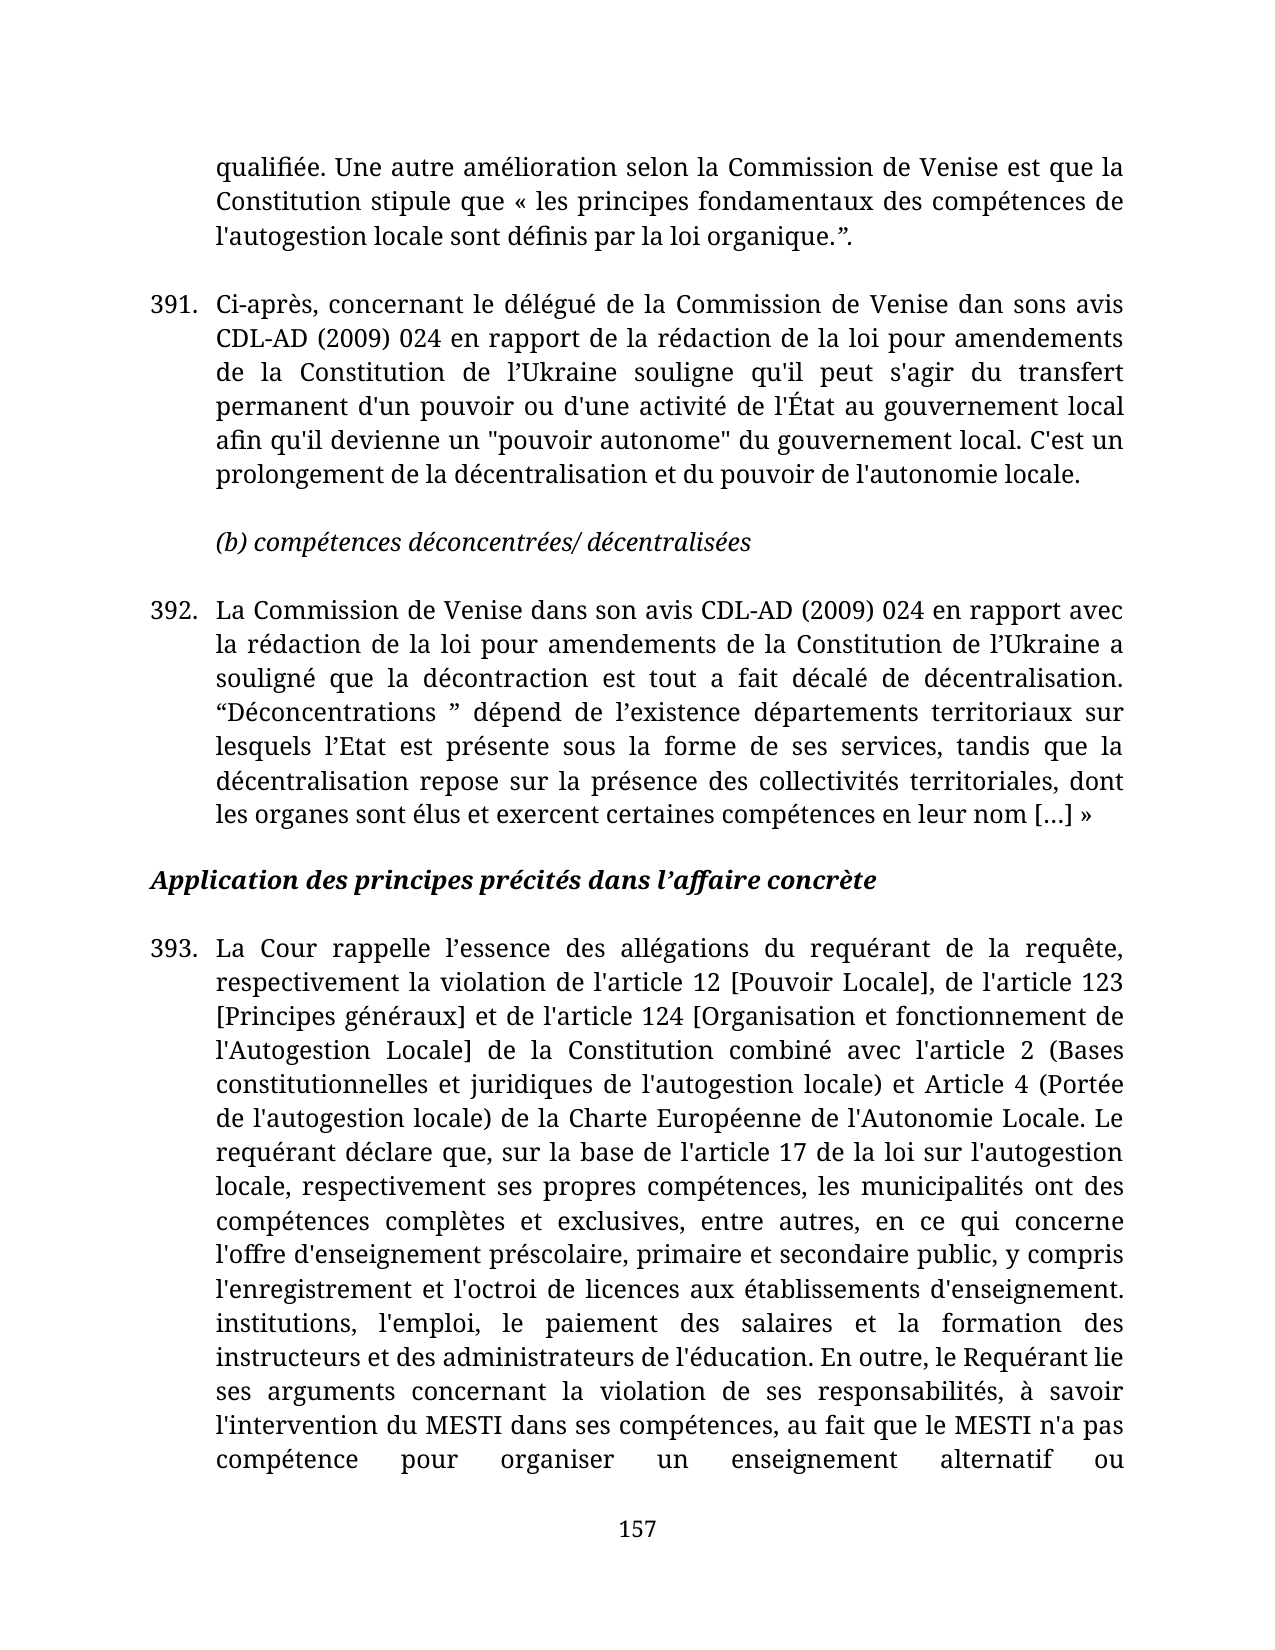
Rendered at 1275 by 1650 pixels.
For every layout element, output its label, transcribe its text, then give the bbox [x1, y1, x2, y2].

list La Commission de Venise dans son avis CDL-AD (2009) 024 en rapport avec la rédaction de la loi pour amendements de la Constitution de l’Ukraine a souligné que la décontraction est tout a fait décalé de décentralisation. “Déconcentrations ” dépend de l’existence départements territoriaux sur lesquels l’Etat est présente sous la forme de ses services, tandis que la décentralisation repose sur la présence des collectivités territoriales, dont les organes sont élus et exercent certaines compétences en leur nom […] » [150, 593, 1125, 831]
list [150, 931, 1125, 1476]
list Ci-après, concernant le délégué de la Commission de Venise dan sons avis CDL-AD (2009) 024 en rapport de la rédaction de la loi pour amendements de la Constitution de l’Ukraine souligne qu'il peut s'agir du transfert permanent d'un pouvoir ou d'une activité de l'État au gouvernement local afin qu'il devienne un "pouvoir autonome" du gouvernement local. C'est un prolongement de la décentralisation et du pouvoir de l'autonomie locale. [150, 286, 1125, 491]
text Application des principes précités dans l’affaire concrète [150, 862, 1125, 897]
list (b) compétences déconcentrées/ décentralisées [216, 525, 1125, 559]
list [150, 150, 1125, 252]
